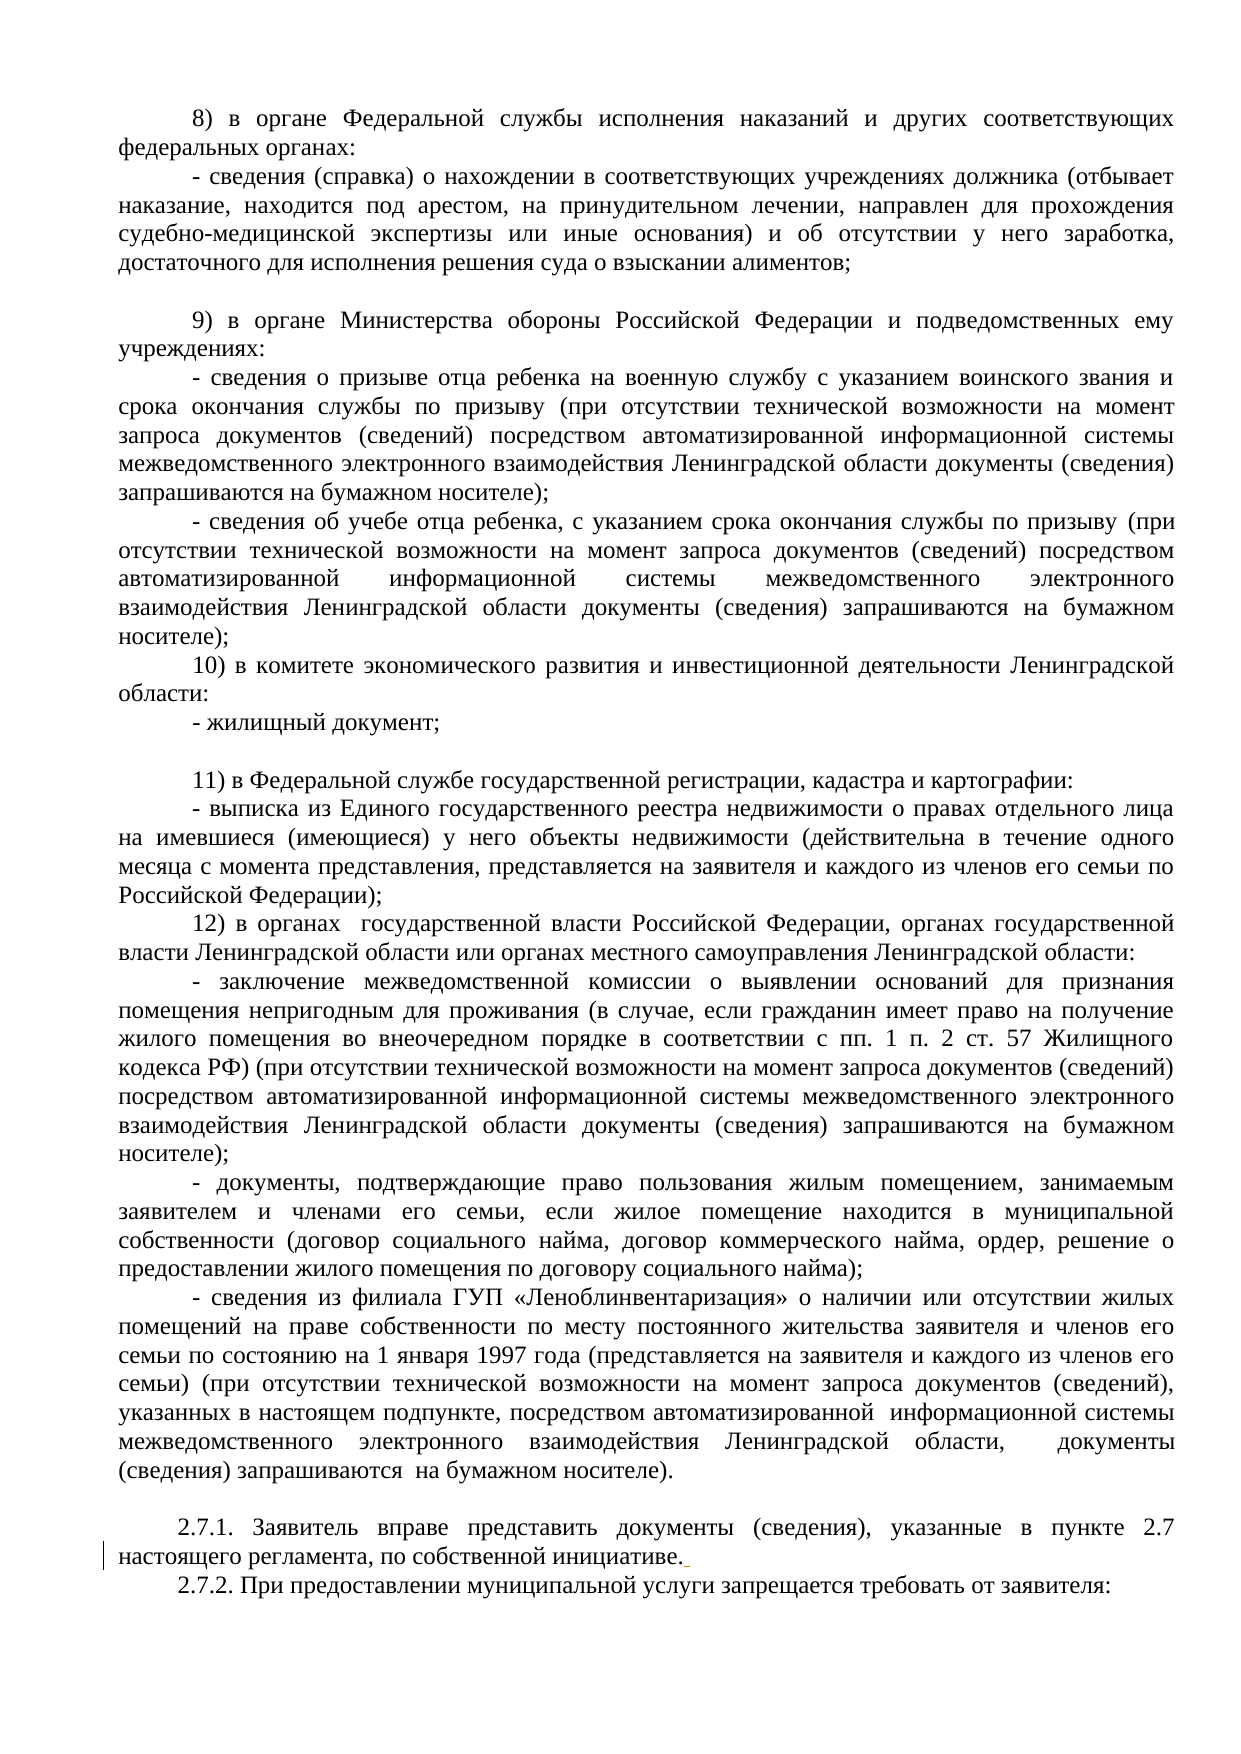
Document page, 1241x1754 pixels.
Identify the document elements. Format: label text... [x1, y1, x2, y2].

text 12) в органах государственной власти Российской Федерации, органах государственной власти Ленинградской области или органах местного самоуправления Ленинградской области: [118, 908, 1175, 966]
text - сведения о призыве отца ребенка на военную службу с указанием воинского звания и срока окончания службы по призыву (при отсутствии технической возможности на момент запроса документов (сведений) посредством автоматизированной информационной системы межведомственного электронного взаимодействия Ленинградской области документы (сведения) запрашиваются на бумажном носителе); [118, 362, 1175, 506]
text - сведения из филиала ГУП «Леноблинвентаризация» о наличии или отсутствии жилых помещений на праве собственности по месту постоянного жительства заявителя и членов его семьи по состоянию на 1 января 1997 года (представляется на заявителя и каждого из членов его семьи) (при отсутствии технической возможности на момент запроса документов (сведений), указанных в настоящем подпункте, посредством автоматизированной информационной системы межведомственного электронного взаимодействия Ленинградской области, документы (сведения) запрашиваются на бумажном носителе). [118, 1282, 1175, 1483]
text - документы, подтверждающие право пользования жилым помещением, занимаемым заявителем и членами его семьи, если жилое помещение находится в муниципальной собственности (договор социального найма, договор коммерческого найма, ордер, решение о предоставлении жилого помещения по договору социального найма); [118, 1167, 1175, 1282]
text 2.7.2. При предоставлении муниципальной услуги запрещается требовать от заявителя: [118, 1570, 1175, 1598]
text 10) в комитете экономического развития и инвестиционной деятельности Ленинградской области: [118, 650, 1175, 707]
text 11) в Федеральной службе государственной регистрации, кадастра и картографии: [118, 765, 1175, 793]
text 2.7.1. Заявитель вправе представить документы (сведения), указанные в пункте 2.7 настоящего регламента, по собственной инициативе. [118, 1512, 1175, 1570]
text - выписка из Единого государственного реестра недвижимости о правах отдельного лица на имевшиеся (имеющиеся) у него объекты недвижимости (действительна в течение одного месяца с момента представления, представляется на заявителя и каждого из членов его семьи по Российской Федерации); [118, 793, 1175, 908]
text - сведения (справка) о нахождении в соответствующих учреждениях должника (отбывает наказание, находится под арестом, на принудительном лечении, направлен для прохождения судебно-медицинской экспертизы или иные основания) и об отсутствии у него заработка, достаточного для исполнения решения суда о взыскании алиментов; [118, 161, 1175, 276]
text 8) в органе Федеральной службы исполнения наказаний и других соответствующих федеральных органах: [118, 103, 1175, 161]
text 9) в органе Министерства обороны Российской Федерации и подведомственных ему учреждениях: [118, 305, 1175, 362]
text - заключение межведомственной комиссии о выявлении оснований для признания помещения непригодным для проживания (в случае, если гражданин имеет право на получение жилого помещения во внеочередном порядке в соответствии с пп. 1 п. 2 ст. 57 Жилищного кодекса РФ) (при отсутствии технической возможности на момент запроса документов (сведений) посредством автоматизированной информационной системы межведомственного электронного взаимодействия Ленинградской области документы (сведения) запрашиваются на бумажном носителе); [118, 966, 1175, 1167]
text - жилищный документ; [118, 707, 1175, 736]
text - сведения об учебе отца ребенка, с указанием срока окончания службы по призыву (при отсутствии технической возможности на момент запроса документов (сведений) посредством автоматизированной информационной системы межведомственного электронного взаимодействия Ленинградской области документы (сведения) запрашиваются на бумажном носителе); [118, 506, 1175, 650]
